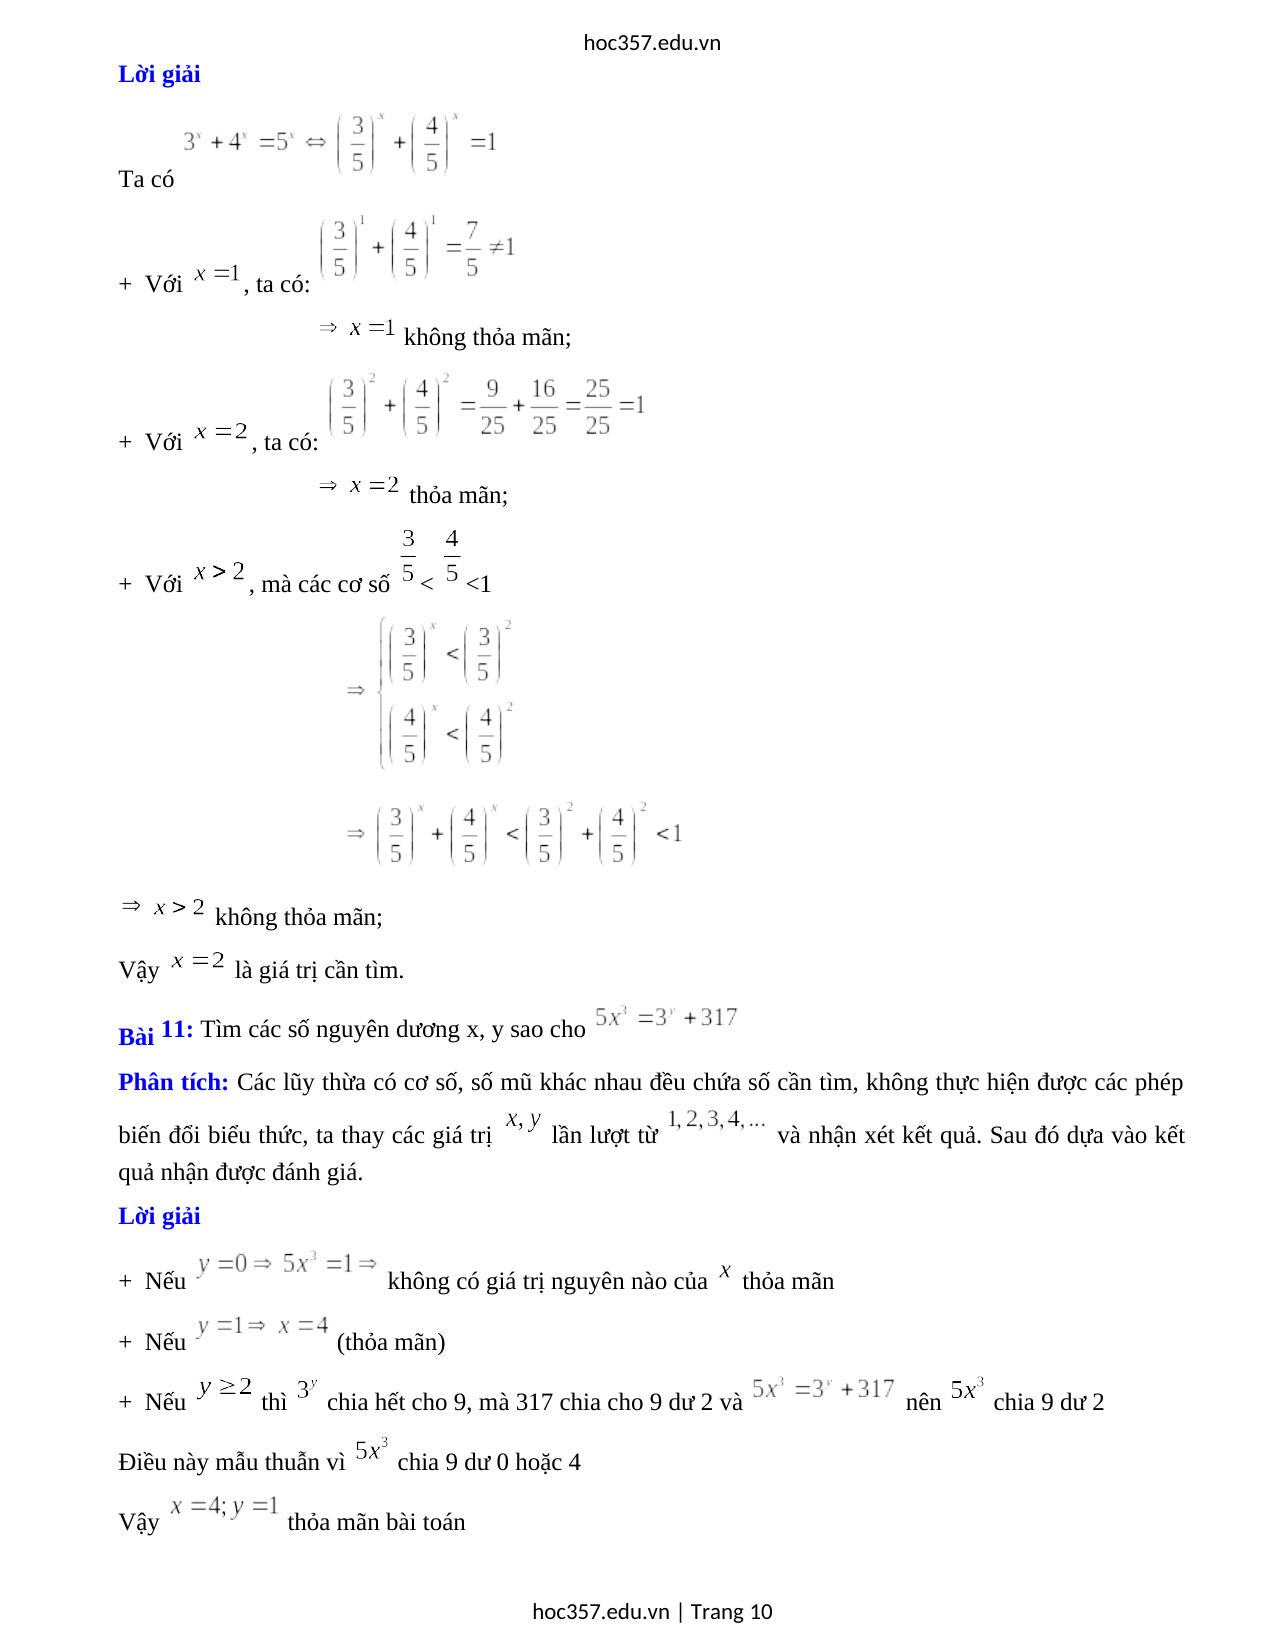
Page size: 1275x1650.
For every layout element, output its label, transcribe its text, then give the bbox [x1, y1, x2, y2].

text Ta có [118, 103, 1186, 193]
text + Nếu không có giá trị nguyên nào của thỏa mãn [118, 1244, 1186, 1295]
text Vậy là giá trị cần tìm. [118, 946, 1186, 984]
text Điều này mẫu thuẫn vì chia 9 dư 0 hoặc 4 [118, 1430, 1186, 1476]
text Lời giải [118, 59, 1186, 88]
text + Nếu thì chia hết cho 9, mà 317 chia cho 9 dư 2 và nên chia 9 dư 2 [118, 1370, 1186, 1416]
text + Với , ta có: [118, 207, 1186, 297]
text Phân tích: Các lũy thừa có cơ số, số mũ khác nhau đều chứa số cần tìm, không thực hiện được các phép biến đổi biểu thức, ta thay các giá trị lần lượt từ và nhận xét kết quả. Sau đó dựa vào kết quả nhận được đánh giá. [118, 1067, 1186, 1186]
text không thỏa mãn; [315, 312, 1186, 351]
text + Với , mà các cơ số < <1 [118, 524, 1186, 598]
text + Nếu (thỏa mãn) [118, 1310, 1186, 1355]
text Lời giải [118, 1201, 1186, 1229]
text Vậy thỏa mãn bài toán [118, 1491, 1186, 1536]
text Bài 11: Tìm các số nguyên dương x, y sao cho [118, 999, 1186, 1050]
text + Với , ta có: [118, 366, 1186, 456]
text không thỏa mãn; [118, 892, 1186, 931]
text thỏa mãn; [315, 470, 1186, 509]
